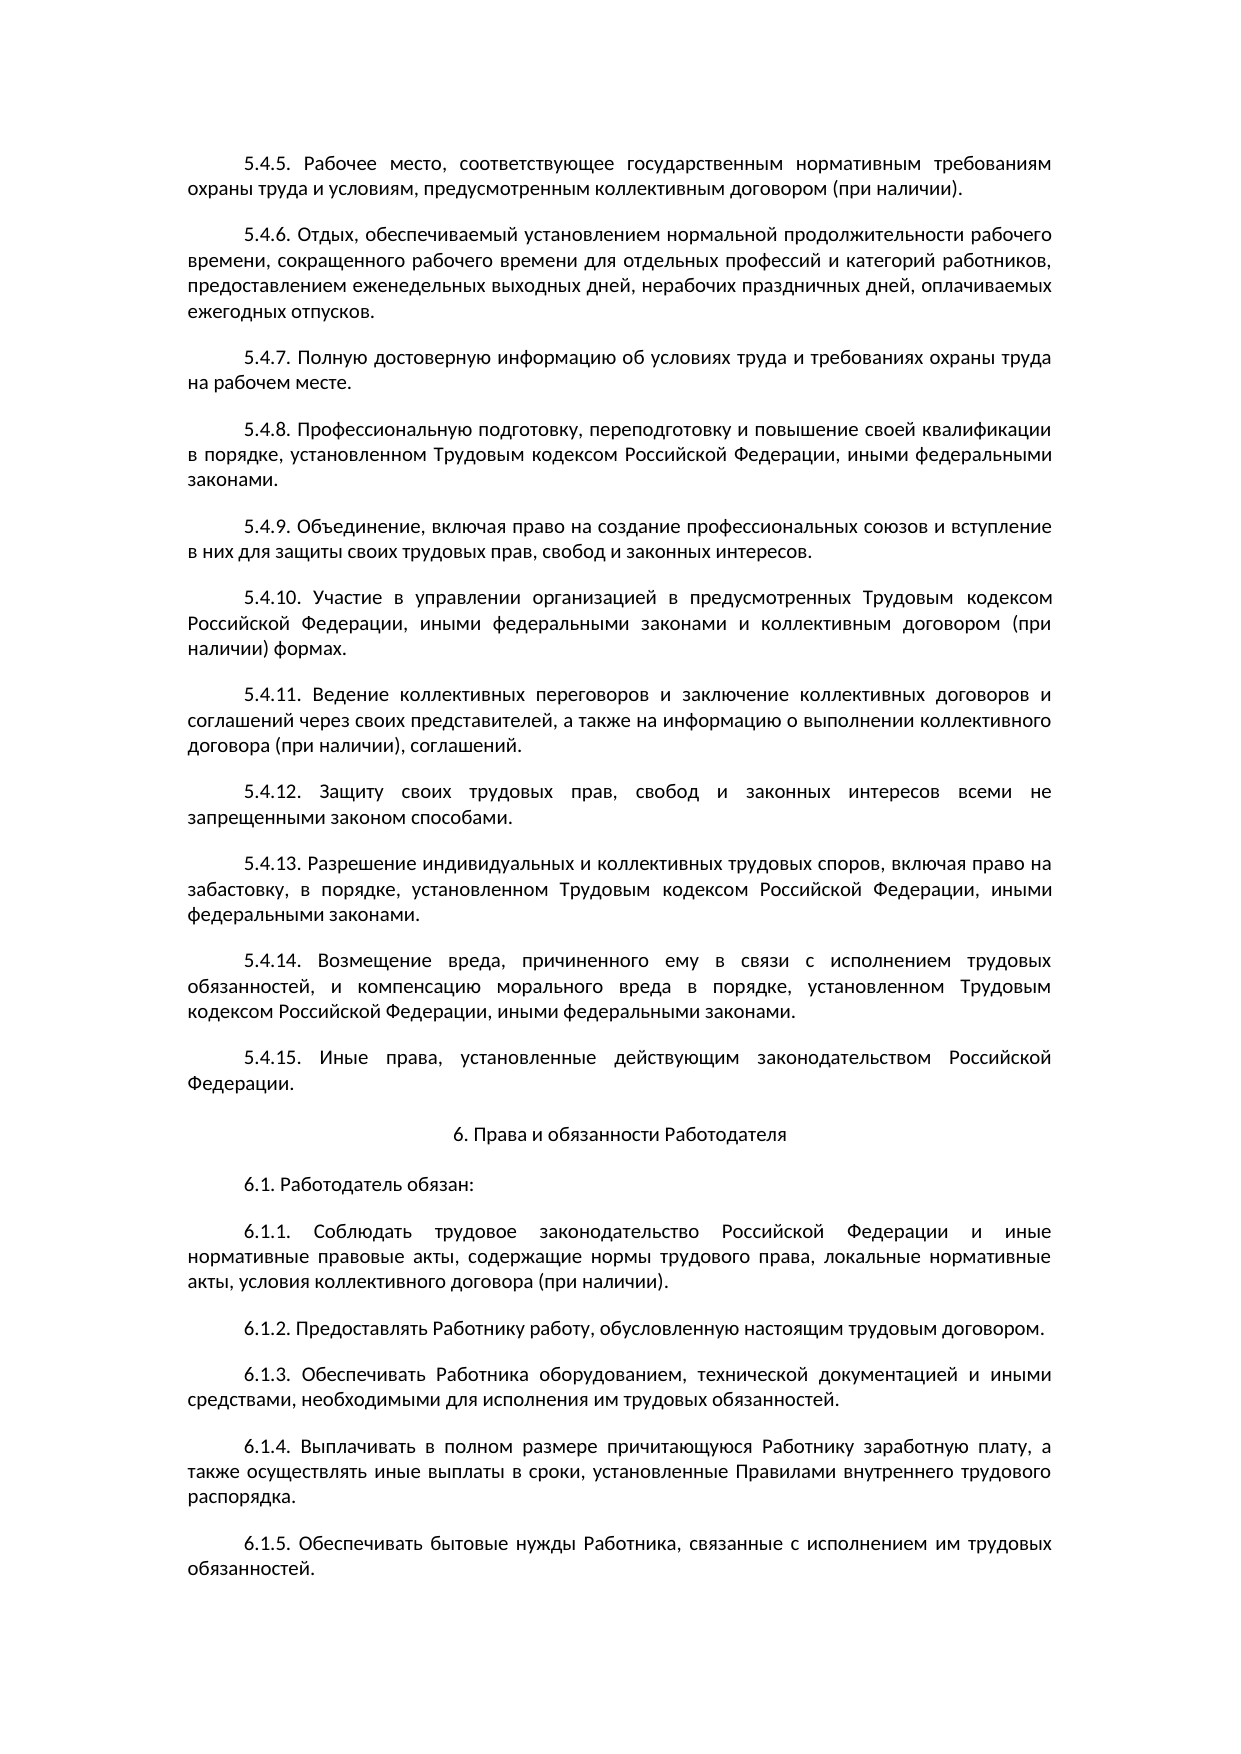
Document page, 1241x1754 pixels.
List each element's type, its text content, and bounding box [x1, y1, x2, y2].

text 6.1.1. Соблюдать трудовое законодательство Российской Федерации и иные нормативные правовые акты, содержащие нормы трудового права, локальные нормативные акты, условия коллективного договора (при наличии). [187, 1218, 1053, 1294]
text 5.4.8. Профессиональную подготовку, переподготовку и повышение своей квалификации в порядке, установленном Трудовым кодексом Российской Федерации, иными федеральными законами. [187, 416, 1053, 492]
text 6.1. Работодатель обязан: [187, 1172, 1053, 1197]
text 5.4.9. Объединение, включая право на создание профессиональных союзов и вступление в них для защиты своих трудовых прав, свобод и законных интересов. [187, 513, 1053, 564]
text 6.1.5. Обеспечивать бытовые нужды Работника, связанные с исполнением им трудовых обязанностей. [187, 1530, 1053, 1581]
text 5.4.7. Полную достоверную информацию об условиях труда и требованиях охраны труда на рабочем месте. [187, 344, 1053, 395]
text 5.4.13. Разрешение индивидуальных и коллективных трудовых споров, включая право на забастовку, в порядке, установленном Трудовым кодексом Российской Федерации, иными федеральными законами. [187, 850, 1053, 927]
text 6. Права и обязанности Работодателя [187, 1121, 1053, 1146]
text 6.1.3. Обеспечивать Работника оборудованием, технической документацией и иными средствами, необходимыми для исполнения им трудовых обязанностей. [187, 1361, 1053, 1412]
text 5.4.5. Рабочее место, соответствующее государственным нормативным требованиям охраны труда и условиям, предусмотренным коллективным договором (при наличии). [187, 150, 1053, 201]
text 6.1.4. Выплачивать в полном размере причитающуюся Работнику заработную плату, а также осуществлять иные выплаты в сроки, установленные Правилами внутреннего трудового распорядка. [187, 1433, 1053, 1509]
text 5.4.15. Иные права, установленные действующим законодательством Российской Федерации. [187, 1044, 1053, 1095]
text 5.4.12. Защиту своих трудовых прав, свобод и законных интересов всеми не запрещенными законом способами. [187, 779, 1053, 829]
text 5.4.14. Возмещение вреда, причиненного ему в связи с исполнением трудовых обязанностей, и компенсацию морального вреда в порядке, установленном Трудовым кодексом Российской Федерации, иными федеральными законами. [187, 947, 1053, 1024]
text 5.4.6. Отдых, обеспечиваемый установлением нормальной продолжительности рабочего времени, сокращенного рабочего времени для отдельных профессий и категорий работников, предоставлением еженедельных выходных дней, нерабочих праздничных дней, оплачиваемых ежегодных отпусков. [187, 222, 1053, 323]
text 6.1.2. Предоставлять Работнику работу, обусловленную настоящим трудовым договором. [187, 1315, 1053, 1340]
text 5.4.10. Участие в управлении организацией в предусмотренных Трудовым кодексом Российской Федерации, иными федеральными законами и коллективным договором (при наличии) формах. [187, 584, 1053, 661]
text 5.4.11. Ведение коллективных переговоров и заключение коллективных договоров и соглашений через своих представителей, а также на информацию о выполнении коллективного договора (при наличии), соглашений. [187, 682, 1053, 758]
